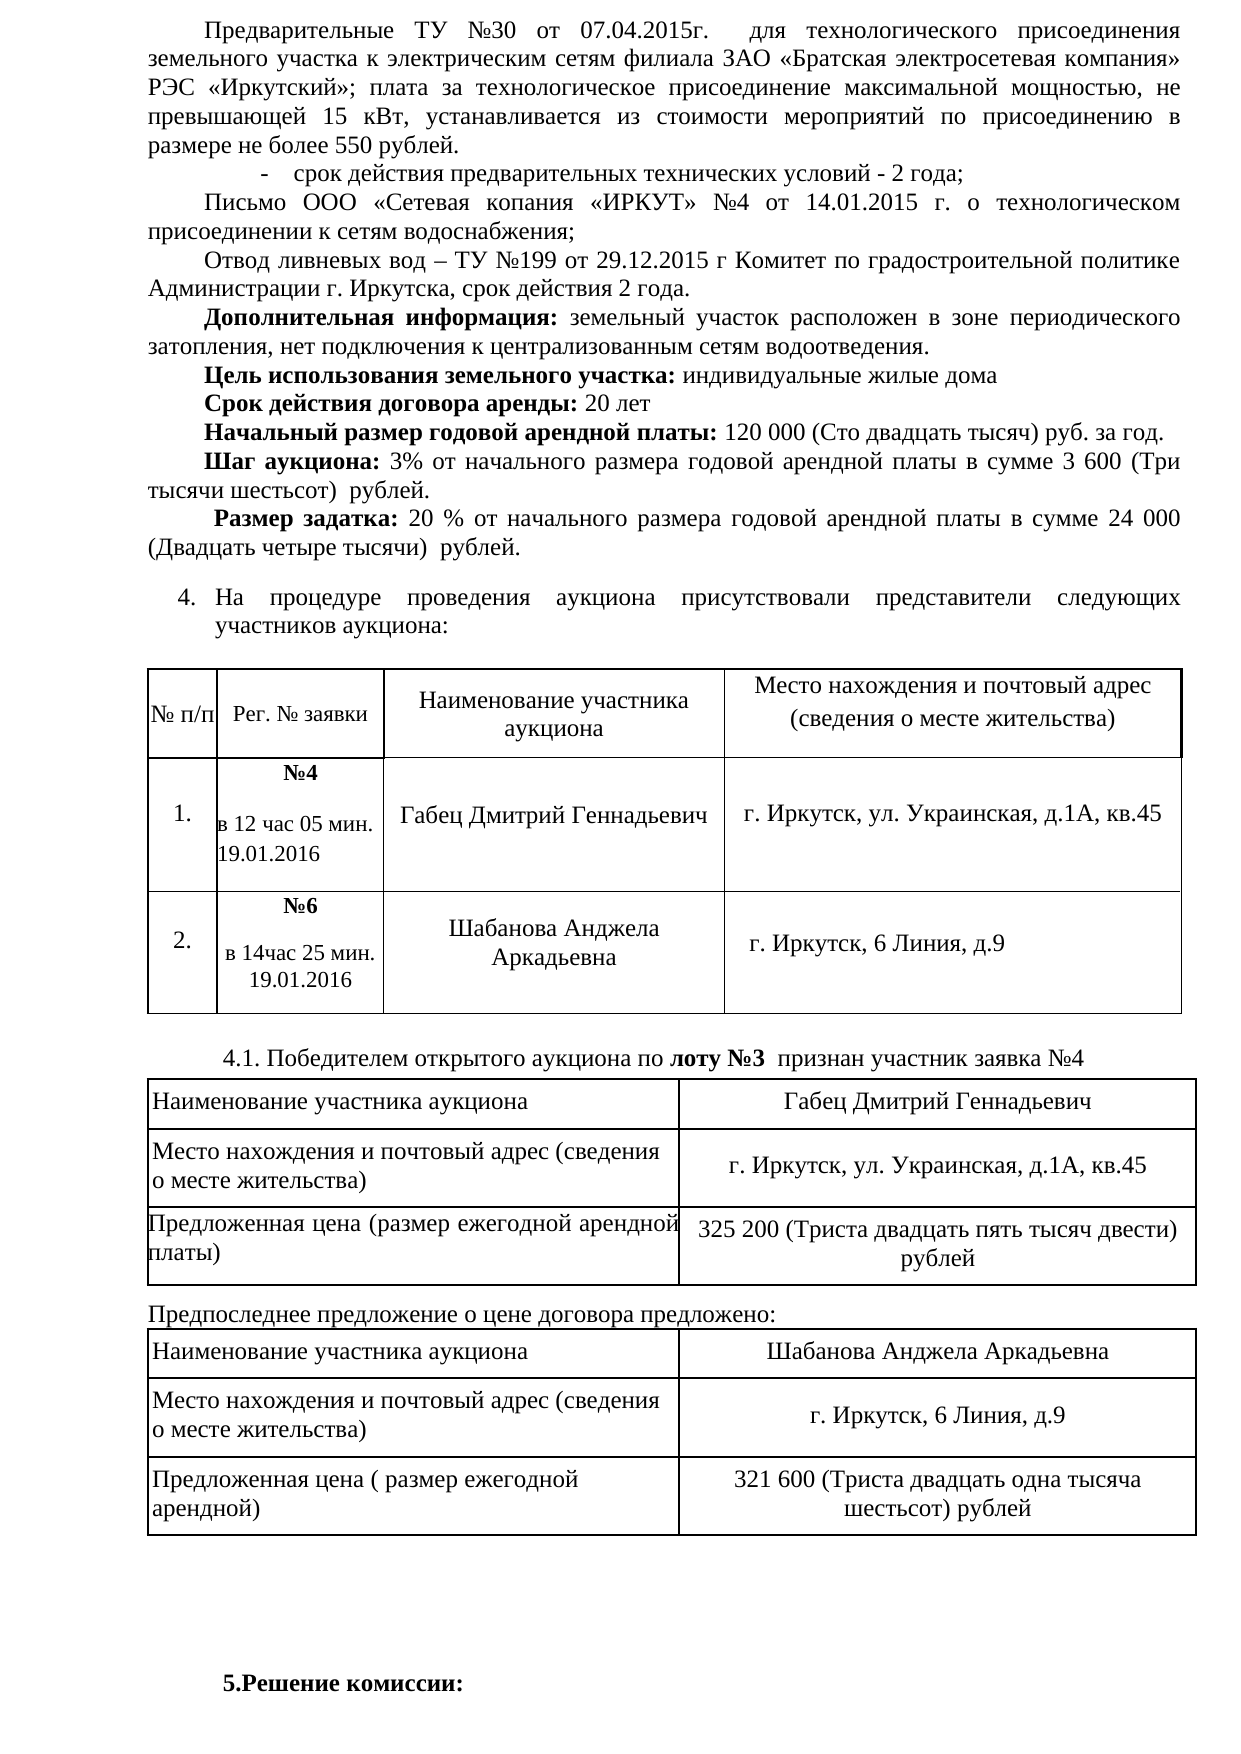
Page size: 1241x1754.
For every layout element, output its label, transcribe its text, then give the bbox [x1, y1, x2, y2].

table_header Место нахождения и почтовый адрес (сведения о месте жительства) [724, 670, 1180, 757]
table_header Наименование участника аукциона [149, 1330, 678, 1377]
text 5.Решение комиссии: [148, 1668, 1181, 1696]
table_cell Место нахождения и почтовый адрес (сведения о месте жительства) [149, 1379, 678, 1456]
table_cell 2. [149, 892, 216, 1013]
table_cell №6 в 14час 25 мин. 19.01.2016 [218, 892, 383, 1013]
table_cell г. Иркутск, 6 Линия, д.9 [724, 891, 1181, 1013]
table_cell г. Иркутск, ул. Украинская, д.1А, кв.45 [680, 1130, 1195, 1206]
table_cell Шабанова Анджела Аркадьевна [384, 892, 723, 1013]
text - срок действия предварительных технических условий - 2 года; [148, 158, 1181, 187]
text Письмо ООО «Сетевая копания «ИРКУТ» №4 от 14.01.2015 г. о технологическом присоединении к сетям водоснабжения; [148, 187, 1181, 245]
table_cell г. Иркутск, ул. Украинская, д.1А, кв.45 [724, 758, 1181, 891]
text Дополнительная информация: земельный участок расположен в зоне периодического затопления, нет подключения к централизованным сетям водоотведения. [148, 302, 1181, 360]
table_header Наименование участника аукциона [149, 1080, 678, 1128]
table_header Рег. № заявки [218, 670, 383, 757]
text Предпоследнее предложение о цене договора предложено: [148, 1299, 1181, 1328]
list На процедуре проведения аукциона присутствовали представители следующих участников аукциона: [177, 582, 1181, 639]
text 4.1. Победителем открытого аукциона по лоту №3 признан участник заявка №4 [148, 1043, 1181, 1072]
table_cell г. Иркутск, 6 Линия, д.9 [680, 1379, 1195, 1456]
text Начальный размер годовой арендной платы: 120 000 (Сто двадцать тысяч) руб. за год. [148, 417, 1181, 446]
table_header Наименование участника аукциона [385, 670, 723, 757]
table_cell Габец Дмитрий Геннадьевич [384, 758, 723, 891]
table_cell Место нахождения и почтовый адрес (сведения о месте жительства) [149, 1130, 678, 1206]
table_cell 325 200 (Триста двадцать пять тысяч двести) рублей [680, 1208, 1195, 1284]
table_cell 1. [149, 759, 216, 891]
table_cell Предложенная цена ( размер ежегодной арендной) [149, 1458, 678, 1534]
table_header № п/п [149, 670, 216, 757]
text Срок действия договора аренды: 20 лет [148, 388, 1181, 417]
text Шаг аукциона: 3% от начального размера годовой арендной платы в сумме 3 600 (Три тысячи шестьсот) рублей. [148, 446, 1181, 503]
table_cell Предложенная цена (размер ежегодной арендной платы) [149, 1208, 678, 1284]
table_header Шабанова Анджела Аркадьевна [680, 1330, 1195, 1377]
text Цель использования земельного участка: индивидуальные жилые дома [148, 360, 1181, 388]
table_cell №4 в 12 час 05 мин. 19.01.2016 [218, 759, 383, 891]
text Размер задатка: 20 % от начального размера годовой арендной платы в сумме 24 000 (Двадцать четыре тысячи) рублей. [148, 503, 1181, 561]
table_cell 321 600 (Триста двадцать одна тысяча шестьсот) рублей [680, 1458, 1195, 1534]
text Предварительные ТУ №30 от 07.04.2015г. для технологического присоединения земельного участка к электрическим сетям филиала ЗАО «Братская электросетевая компания» РЭС «Иркутский»; плата за технологическое присоединение максимальной мощностью, не превышающей 15 кВт, устанавливается из стоимости мероприятий по присоединению в размере не более 550 рублей. [148, 15, 1181, 158]
table_header Габец Дмитрий Геннадьевич [680, 1080, 1195, 1128]
text Отвод ливневых вод – ТУ №199 от 29.12.2015 г Комитет по градостроительной политике Администрации г. Иркутска, срок действия 2 года. [148, 245, 1181, 302]
